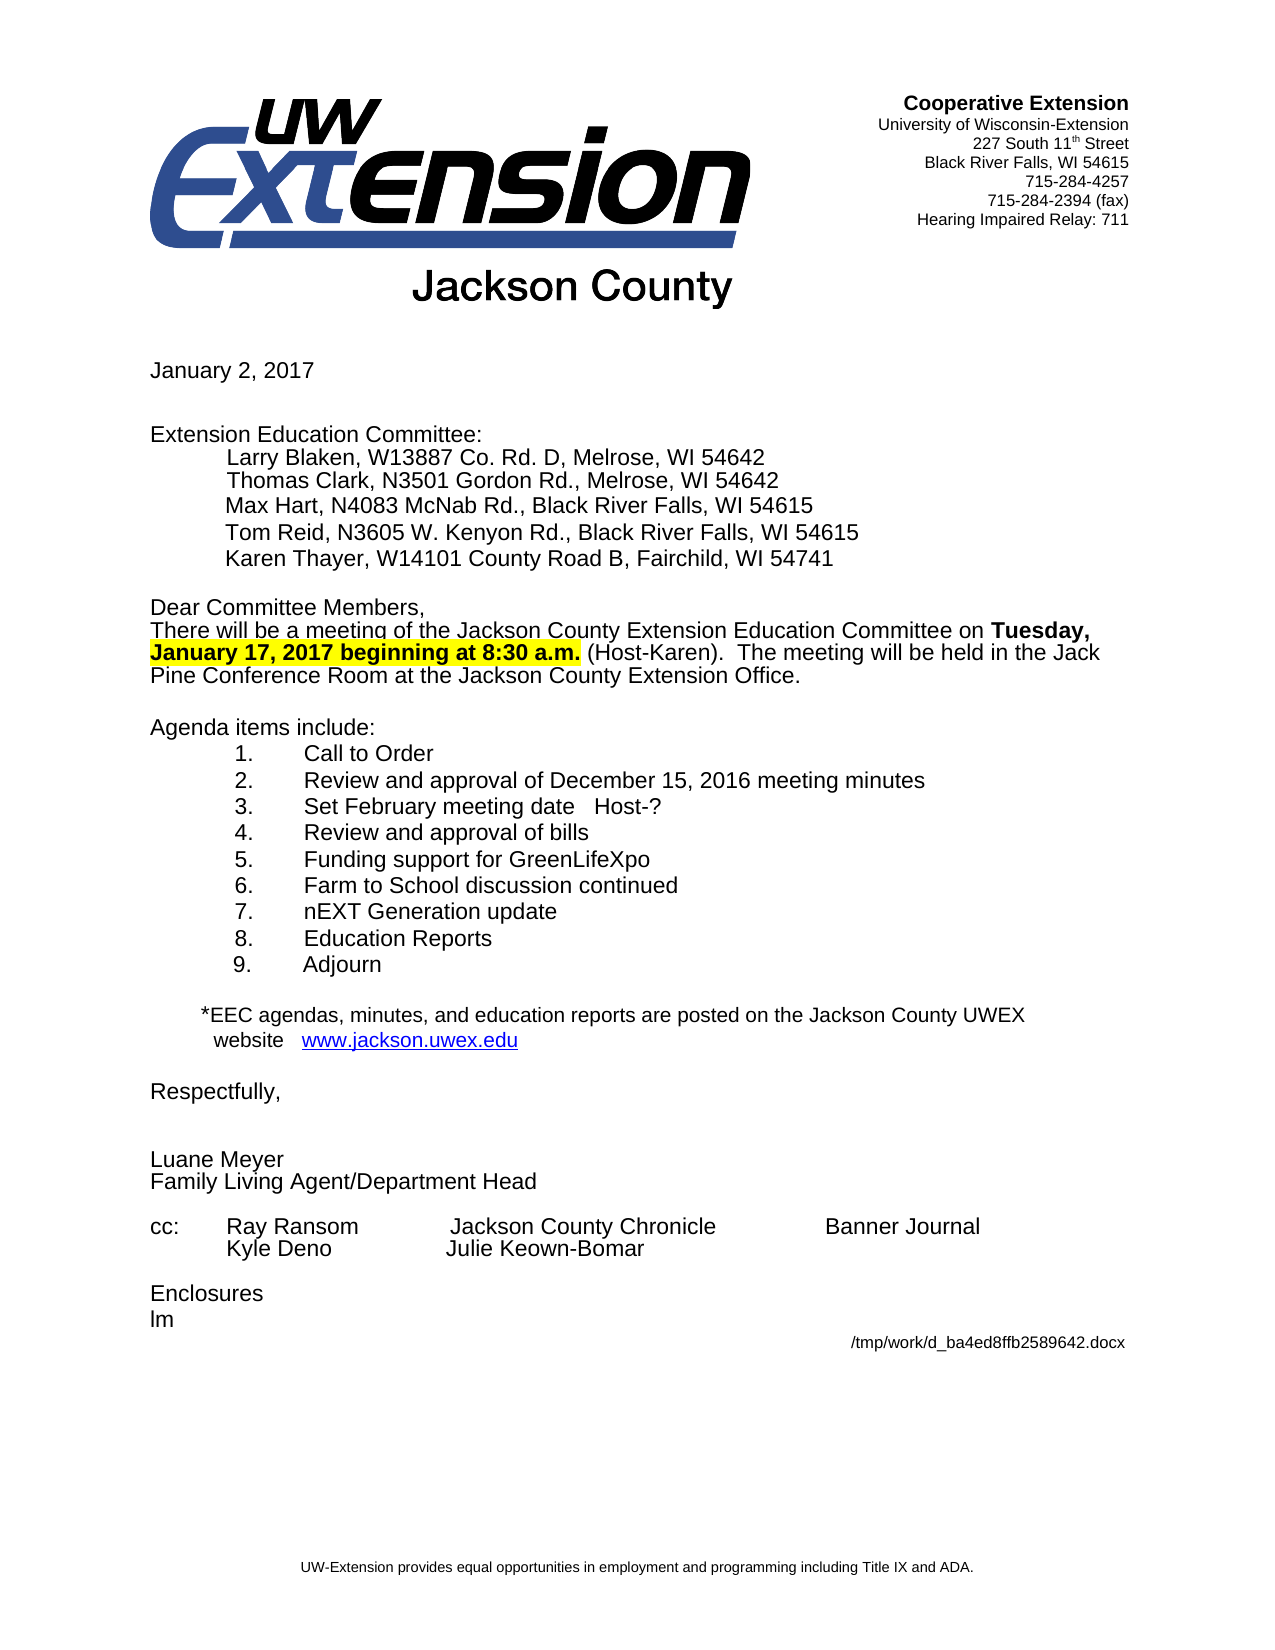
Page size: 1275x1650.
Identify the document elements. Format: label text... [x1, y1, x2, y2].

text cc: Ray Ransom Jackson County Chronicle Banner Journal [150, 1216, 1125, 1239]
text Respectfully, [150, 1078, 1125, 1104]
text Luane Meyer [150, 1149, 1125, 1172]
text *EEC agendas, minutes, and education reports are posted on the Jackson County UWEX [150, 1001, 1125, 1028]
text Larry Blaken, W13887 Co. Rd. D, Melrose, WI 54642 [150, 448, 1125, 470]
text \\Uwext_server\share1\Administration\EEC\Agenda\2017\.doc [150, 1332, 1125, 1352]
list Call to Order [234, 740, 1125, 767]
text Tom Reid, N3605 W. Kenyon Rd., Black River Falls, WI 54615 [150, 519, 1125, 545]
text website www.jackson.uwex.edu [150, 1028, 1125, 1052]
text Extension Education Committee: [150, 421, 1125, 448]
text lm [150, 1306, 1125, 1332]
text Family Living Agent/Department Head [150, 1172, 1125, 1194]
text Kyle Deno Julie Keown-Bomar [150, 1239, 1125, 1261]
text Max Hart, N4083 McNab Rd., Black River Falls, WI 54615 [150, 492, 1125, 519]
list Education Reports [234, 925, 1125, 951]
text Karen Thayer, W14101 County Road B, Fairchild, WI 54741 [150, 545, 1125, 572]
text Enclosures [150, 1284, 1125, 1306]
picture [150, 99, 750, 309]
list Review and approval of December 15, 2016 meeting minutes [234, 767, 1125, 793]
text Dear Committee Members, [150, 598, 1125, 620]
list Review and approval of bills [234, 819, 1125, 846]
text Agenda items include: [150, 714, 1125, 740]
list Set February meeting date Host-? [234, 793, 1125, 819]
list Farm to School discussion continued [234, 872, 1125, 898]
list Funding support for GreenLifeXpo [234, 846, 1125, 872]
text There will be a meeting of the Jackson County Extension Education Committee on Tuesday, January 17, 2017 beginning at 8:30 a.m. (Host-Karen). The meeting will be held in the Jack Pine Conference Room at the Jackson County Extension Office. [150, 620, 1125, 687]
text 9. Adjourn [150, 951, 1125, 977]
text Thomas Clark, N3501 Gordon Rd., Melrose, WI 54642 [150, 470, 1125, 492]
list nEXT Generation update [234, 898, 1125, 925]
text January 2, 2017 [150, 357, 1125, 383]
